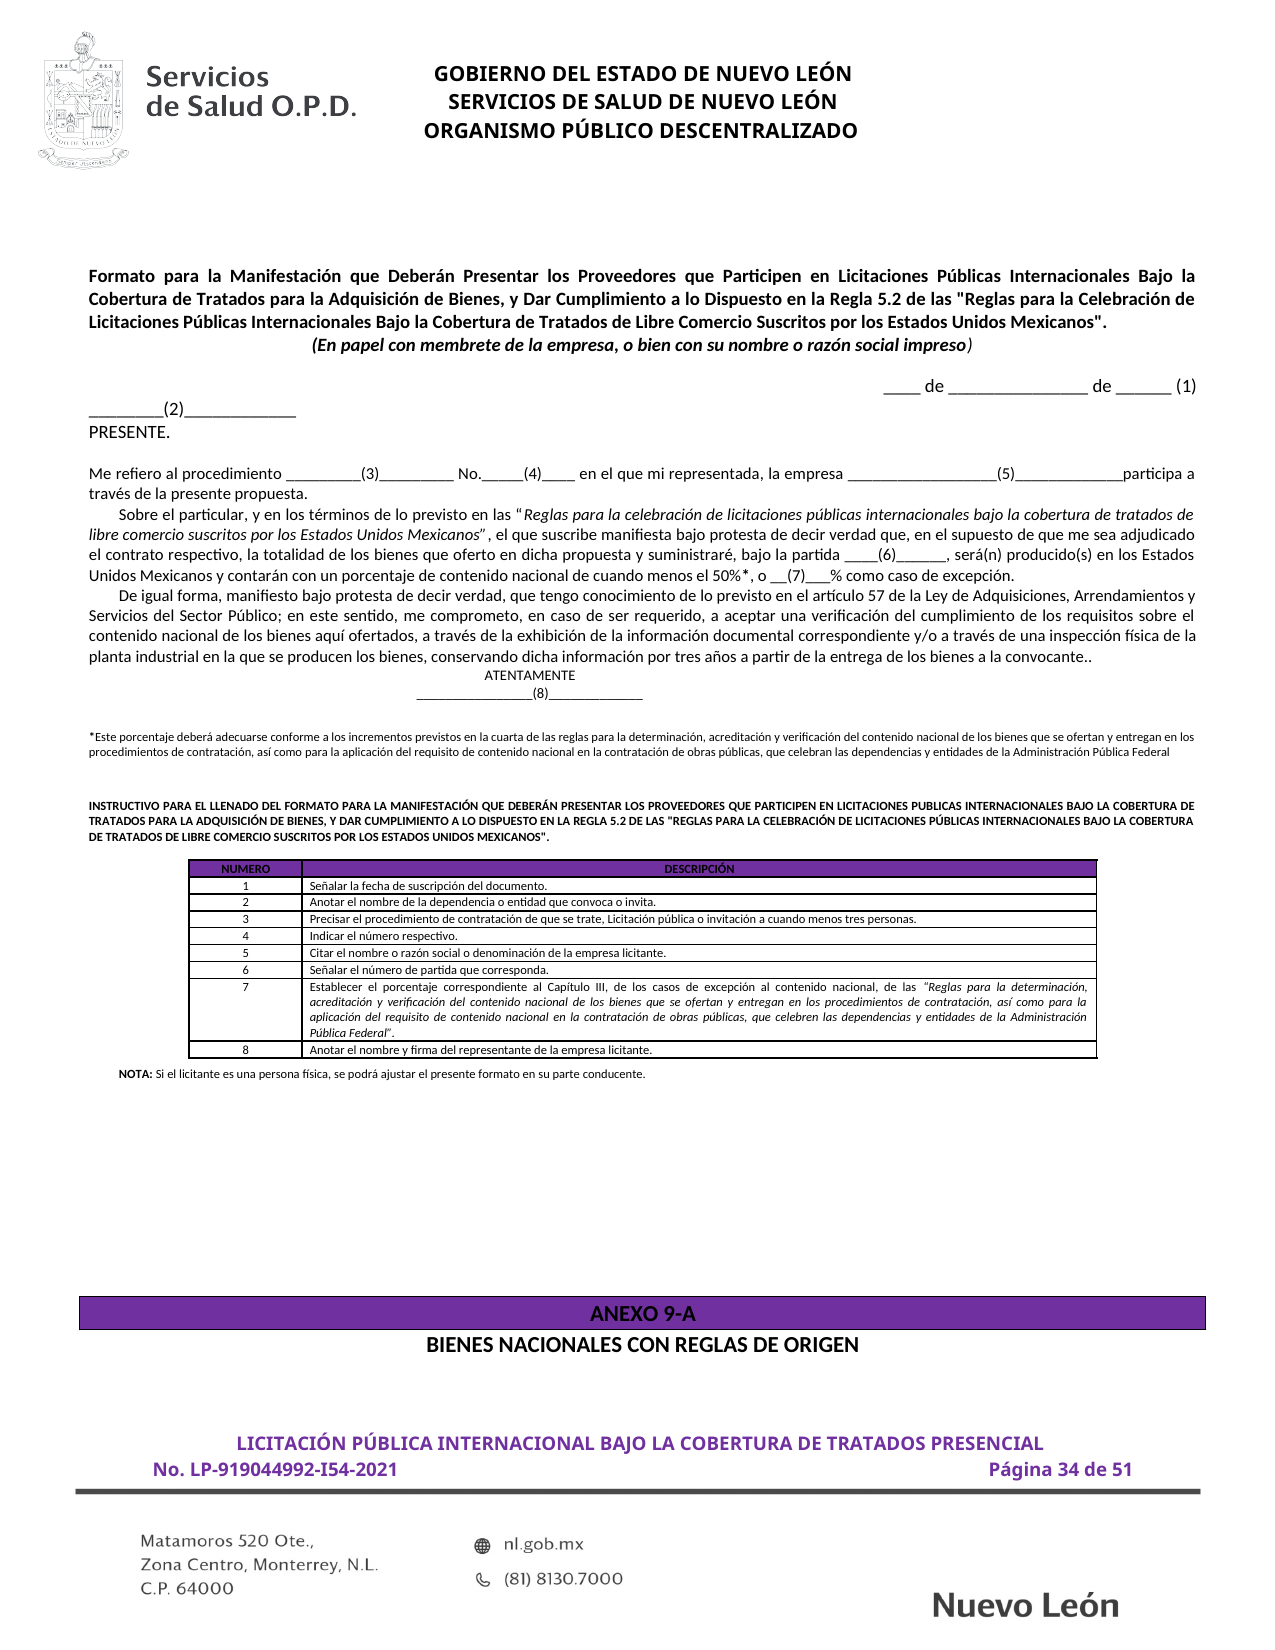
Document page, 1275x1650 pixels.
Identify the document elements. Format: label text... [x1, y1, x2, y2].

text (En papel con membrete de la empresa, o bien con su nombre o razón social impreso) [89, 333, 1197, 356]
table_cell 2 [190, 895, 301, 910]
table_header DESCRIPCIÓN [303, 861, 1096, 876]
table_cell 7 [190, 979, 301, 1040]
table_cell 3 [190, 912, 301, 927]
table_cell Anotar el nombre de la dependencia o entidad que convoca o invita. [303, 895, 1096, 910]
table_cell Citar el nombre o razón social o denominación de la empresa licitante. [303, 945, 1096, 961]
picture [49, 1476, 1225, 1650]
table_cell 5 [190, 945, 301, 961]
text PRESENTE. [89, 420, 1197, 443]
text Sobre el particular, y en los términos de lo previsto en las “Reglas para la celebración de licitaciones públicas internacionales bajo la cobertura de tratados de libre comercio suscritos por los Estados Unidos Mexicanos”, el que suscribe manifiesta bajo protesta de decir verdad que, en el supuesto de que me sea adjudicado el contrato respectivo, la totalidad de los bienes que oferto en dicha propuesta y suministraré, bajo la partida ____(6)______, será(n) producido(s) en los Estados Unidos Mexicanos y contarán con un porcentaje de contenido nacional de cuando menos el 50%*, o __(7)___% como caso de excepción. [89, 504, 1197, 585]
table_cell Anotar el nombre y firma del representante de la empresa licitante. [303, 1042, 1096, 1057]
table_cell 1 [190, 878, 301, 893]
title Formato para la Manifestación que Deberán Presentar los Proveedores que Participen en Licitaciones Públicas Internacionales Bajo la Cobertura de Tratados para la Adquisición de Bienes, y Dar Cumplimiento a lo Dispuesto en la Regla 5.2 de las "Reglas para la Celebración de Licitaciones Públicas Internacionales Bajo la Cobertura de Tratados de Libre Comercio Suscritos por los Estados Unidos Mexicanos". [89, 265, 1197, 333]
table_cell 6 [190, 962, 301, 977]
table_header ATENTAMENTE ________________(8)_____________ [302, 666, 757, 729]
table_cell Señalar la fecha de suscripción del documento. [303, 878, 1096, 893]
text *Este porcentaje deberá adecuarse conforme a los incrementos previstos en la cuarta de las reglas para la determinación, acreditación y verificación del contenido nacional de los bienes que se ofertan y entregan en los procedimientos de contratación, así como para la aplicación del requisito de contenido nacional en la contratación de obras públicas, que celebran las dependencias y entidades de la Administración Pública Federal [89, 729, 1197, 760]
table_cell Señalar el número de partida que corresponda. [303, 962, 1096, 977]
text ____ de _______________ de ______ (1) [89, 374, 1197, 397]
table_cell 8 [190, 1042, 301, 1057]
text BIENES NACIONALES CON REGLAS DE ORIGEN [89, 1330, 1197, 1358]
text INSTRUCTIVO PARA EL LLENADO DEL FORMATO PARA LA MANIFESTACIÓN QUE DEBERÁN PRESENTAR LOS PROVEEDORES QUE PARTICIPEN EN LICITACIONES PUBLICAS INTERNACIONALES BAJO LA COBERTURA DE TRATADOS PARA LA ADQUISICIÓN DE BIENES, Y DAR CUMPLIMIENTO A LO DISPUESTO EN LA REGLA 5.2 DE LAS "REGLAS PARA LA CELEBRACIÓN DE LICITACIONES PÚBLICAS INTERNACIONALES BAJO LA COBERTURA DE TRATADOS DE LIBRE COMERCIO SUSCRITOS POR LOS ESTADOS UNIDOS MEXICANOS". [89, 798, 1197, 844]
table_cell Establecer el porcentaje correspondiente al Capítulo III, de los casos de excepción al contenido nacional, de las “Reglas para la determinación, acreditación y verificación del contenido nacional de los bienes que se ofertan y entregan en los procedimientos de contratación, así como para la aplicación del requisito de contenido nacional en la contratación de obras públicas, que celebren las dependencias y entidades de la Administración Pública Federal”. [303, 979, 1096, 1040]
table_cell Indicar el número respectivo. [303, 928, 1096, 944]
text ANEXO 9-A [80, 1297, 1205, 1329]
table_header NUMERO [190, 861, 301, 876]
picture [29, 0, 370, 252]
table_cell Precisar el procedimiento de contratación de que se trate, Licitación pública o invitación a cuando menos tres personas. [303, 912, 1096, 927]
text ________(2)____________ [89, 397, 1197, 420]
text Me refiero al procedimiento _________(3)_________ No._____(4)____ en el que mi representada, la empresa __________________(5)_____________participa a través de la presente propuesta. [89, 463, 1197, 504]
table_cell 4 [190, 928, 301, 944]
text De igual forma, manifiesto bajo protesta de decir verdad, que tengo conocimiento de lo previsto en el artículo 57 de la Ley de Adquisiciones, Arrendamientos y Servicios del Sector Público; en este sentido, me comprometo, en caso de ser requerido, a aceptar una verificación del cumplimiento de los requisitos sobre el contenido nacional de los bienes aquí ofertados, a través de la exhibición de la información documental correspondiente y/o a través de una inspección física de la planta industrial en la que se producen los bienes, conservando dicha información por tres años a partir de la entrega de los bienes a la convocante.. [89, 585, 1197, 666]
text NOTA: Si el licitante es una persona física, se podrá ajustar el presente formato en su parte conducente. [89, 1066, 1197, 1082]
